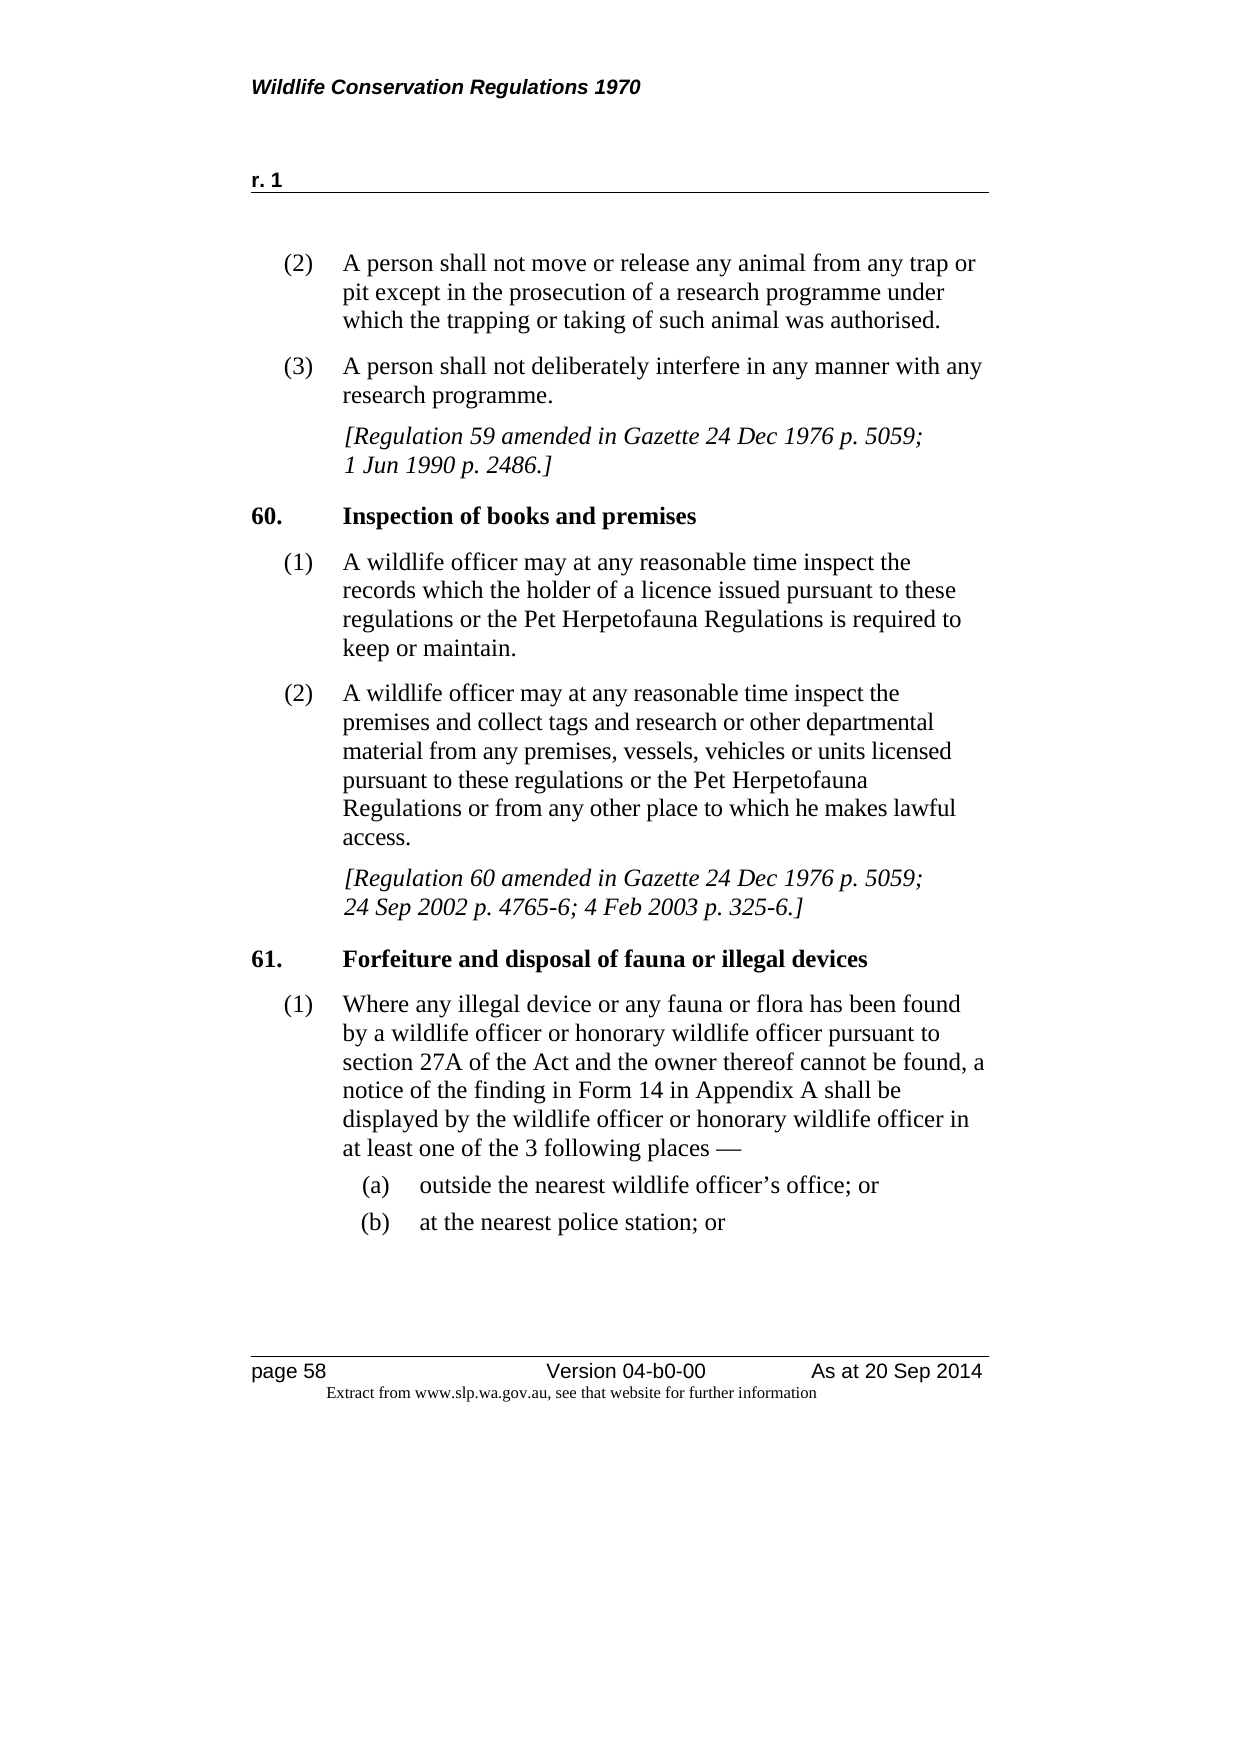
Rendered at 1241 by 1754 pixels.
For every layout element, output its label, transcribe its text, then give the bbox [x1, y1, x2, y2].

text (2) A wildlife officer may at any reasonable time inspect the premises and collect tags and research or other departmental material from any premises, vessels, vehicles or units licensed pursuant to these regulations or the Pet Herpetofauna Regulations or from any other place to which he makes lawful access. [251, 678, 989, 851]
text [Regulation 59 amended in Gazette 24 Dec 1976 p. 5059; 1 Jun 1990 p. 2486.] [251, 421, 989, 478]
text (a) outside the nearest wildlife officer’s office; or [251, 1170, 989, 1199]
text (1) A wildlife officer may at any reasonable time inspect the records which the holder of a licence issued pursuant to these regulations or the Pet Herpetofauna Regulations is required to keep or maintain. [251, 547, 989, 662]
text (3) A person shall not deliberately interfere in any manner with any research programme. [251, 351, 989, 408]
text (1) Where any illegal device or any fauna or flora has been found by a wildlife officer or honorary wildlife officer pursuant to section 27A of the Act and the owner thereof cannot be found, a notice of the finding in Form 14 in Appendix A shall be displayed by the wildlife officer or honorary wildlife officer in at least one of the 3 following places — [251, 989, 989, 1162]
subtitle 61. Forfeiture and disposal of fauna or illegal devices [251, 944, 989, 973]
text (2) A person shall not move or release any animal from any trap or pit except in the prosecution of a research programme under which the trapping or taking of such animal was authorised. [251, 248, 989, 334]
text (b) at the nearest police station; or [251, 1207, 989, 1236]
text [Regulation 60 amended in Gazette 24 Dec 1976 p. 5059; 24 Sep 2002 p. 4765-6; 4 Feb 2003 p. 325-6.] [251, 863, 989, 921]
subtitle 60. Inspection of books and premises [251, 501, 989, 530]
